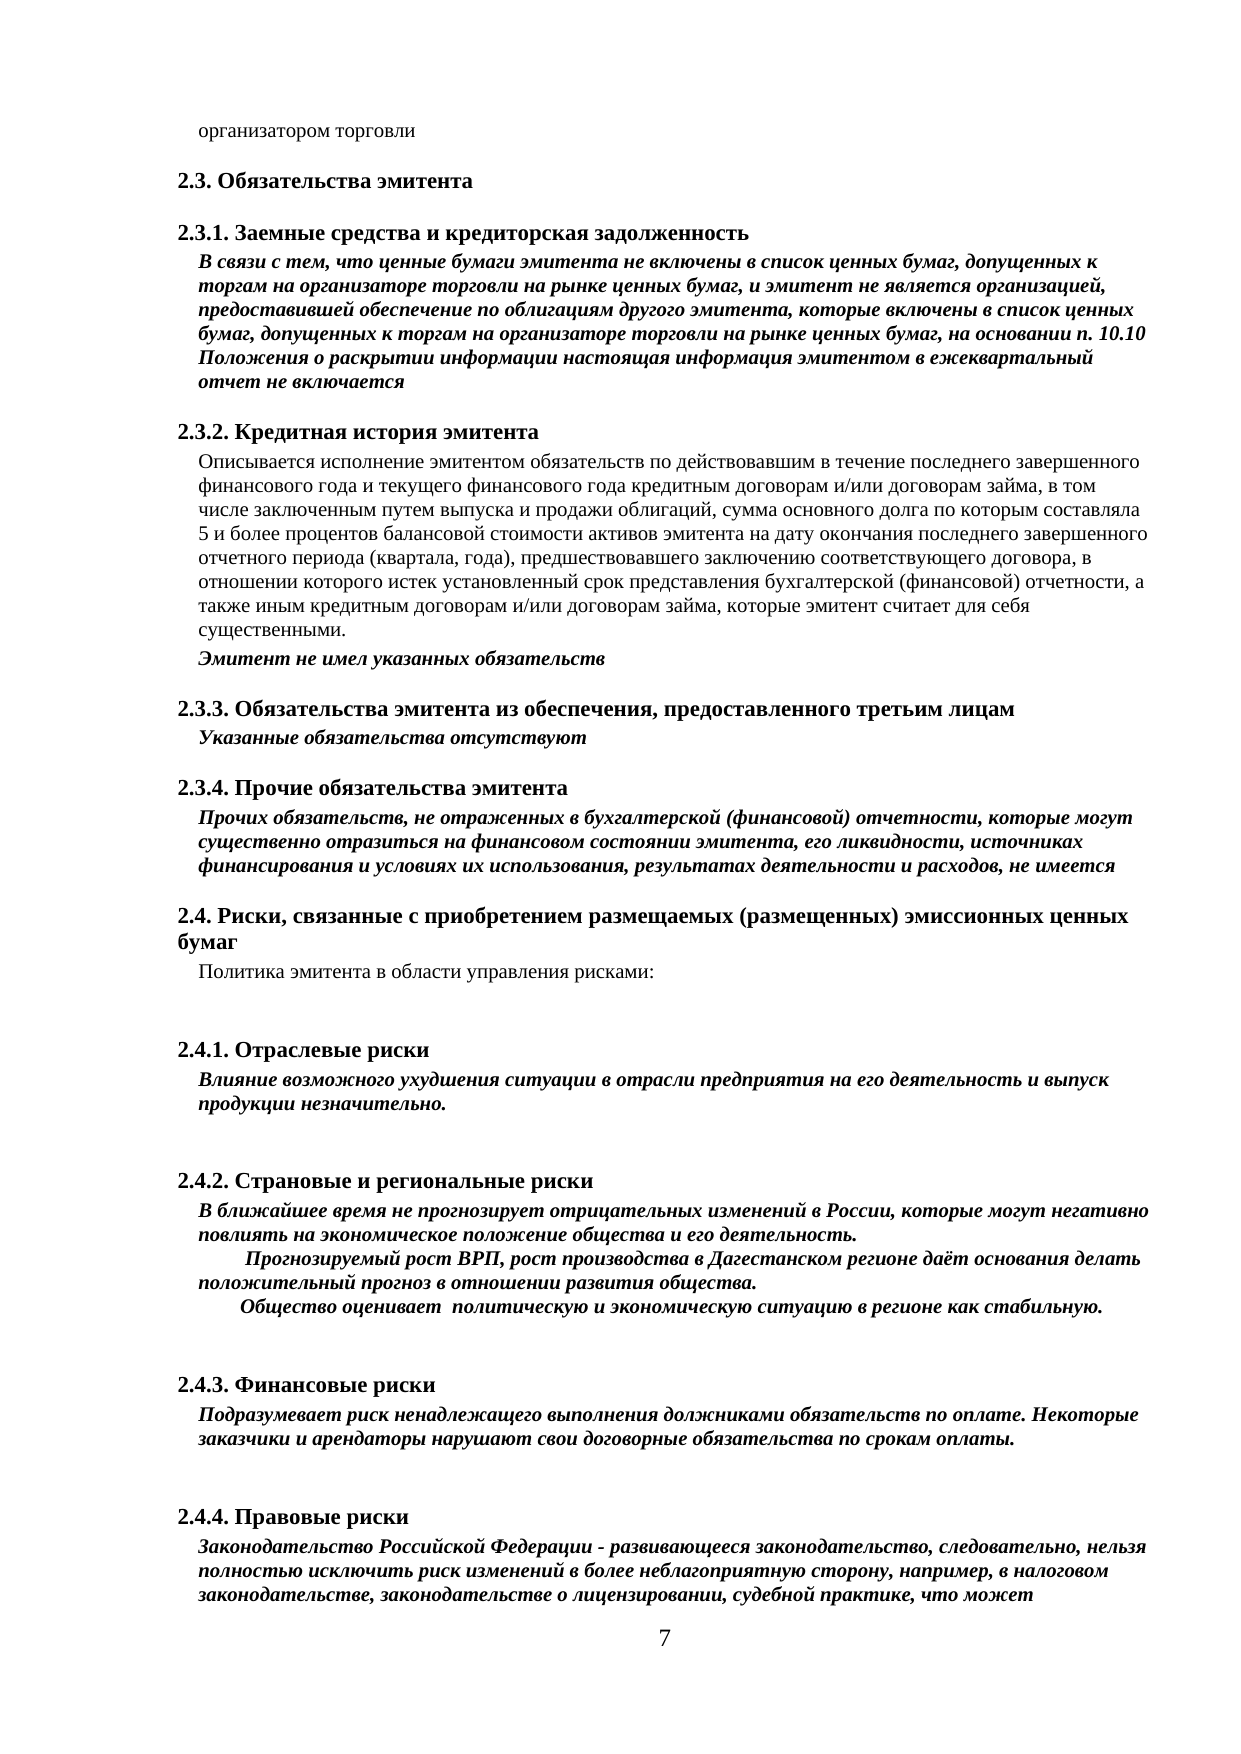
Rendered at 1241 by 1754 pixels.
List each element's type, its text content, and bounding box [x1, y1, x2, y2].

text 2.3.1. Заемные средства и кредиторская задолженность [177, 218, 1152, 245]
text 2.4.3. Финансовые риски [177, 1371, 1152, 1398]
text 2.3.3. Обязательства эмитента из обеспечения, предоставленного третьим лицам [177, 695, 1152, 721]
text Политика эмитента в области управления рисками: [198, 959, 1152, 1011]
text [198, 118, 1152, 142]
text 2.3.2. Кредитная история эмитента [177, 418, 1152, 445]
text 2.4. Риски, связанные с приобретением размещаемых (размещенных) эмиссионных ценных бумаг [177, 902, 1152, 955]
text Описывается исполнение эмитентом обязательств по действовавшим в течение последнего завершенного финансового года и текущего финансового года кредитным договорам и/или договорам займа, в том числе заключенным путем выпуска и продажи облигаций, сумма основного долга по которым составляла 5 и более процентов балансовой стоимости активов эмитента на дату окончания последнего завершенного отчетного периода (квартала, года), предшествовавшего заключению соответствующего договора, в отношении которого истек установленный срок представления бухгалтерской (финансовой) отчетности, а также иным кредитным договорам и/или договорам займа, которые эмитент считает для себя существенными. [198, 449, 1152, 641]
text Указанные обязательства отсутствуют [198, 725, 1152, 749]
text Подразумевает риск ненадлежащего выполнения должниками обязательств по оплате. Некоторые заказчики и арендаторы нарушают свои договорные обязательства по срокам оплаты. [198, 1402, 1152, 1478]
text 2.4.4. Правовые риски [177, 1503, 1152, 1529]
text 2.3.4. Прочие обязательства эмитента [177, 774, 1152, 801]
text Прочих обязательств, не отраженных в бухгалтерской (финансовой) отчетности, которые могут существенно отразиться на финансовом состоянии эмитента, его ликвидности, источниках финансирования и условиях их использования, результатах деятельности и расходов, не имеется [198, 805, 1152, 877]
text 2.3. Обязательства эмитента [177, 167, 1152, 193]
text 2.4.1. Отраслевые риски [177, 1036, 1152, 1062]
text Эмитент не имел указанных обязательств [198, 646, 1152, 670]
text Влияние возможного ухудшения ситуации в отрасли предприятия на его деятельность и выпуск продукции незначительно. [198, 1066, 1152, 1143]
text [198, 1534, 1152, 1606]
text 2.4.2. Страновые и региональные риски [177, 1168, 1152, 1194]
text В ближайшее время не прогнозирует отрицательных изменений в России, которые могут негативно повлиять на экономическое положение общества и его деятельность. Прогнозируемый рост ВРП, рост производства в Дагестанском регионе даёт основания делать положительный прогноз в отношении развития общества. Общество оценивает политическую и экономическую ситуацию в регионе как стабильную. [198, 1198, 1152, 1346]
